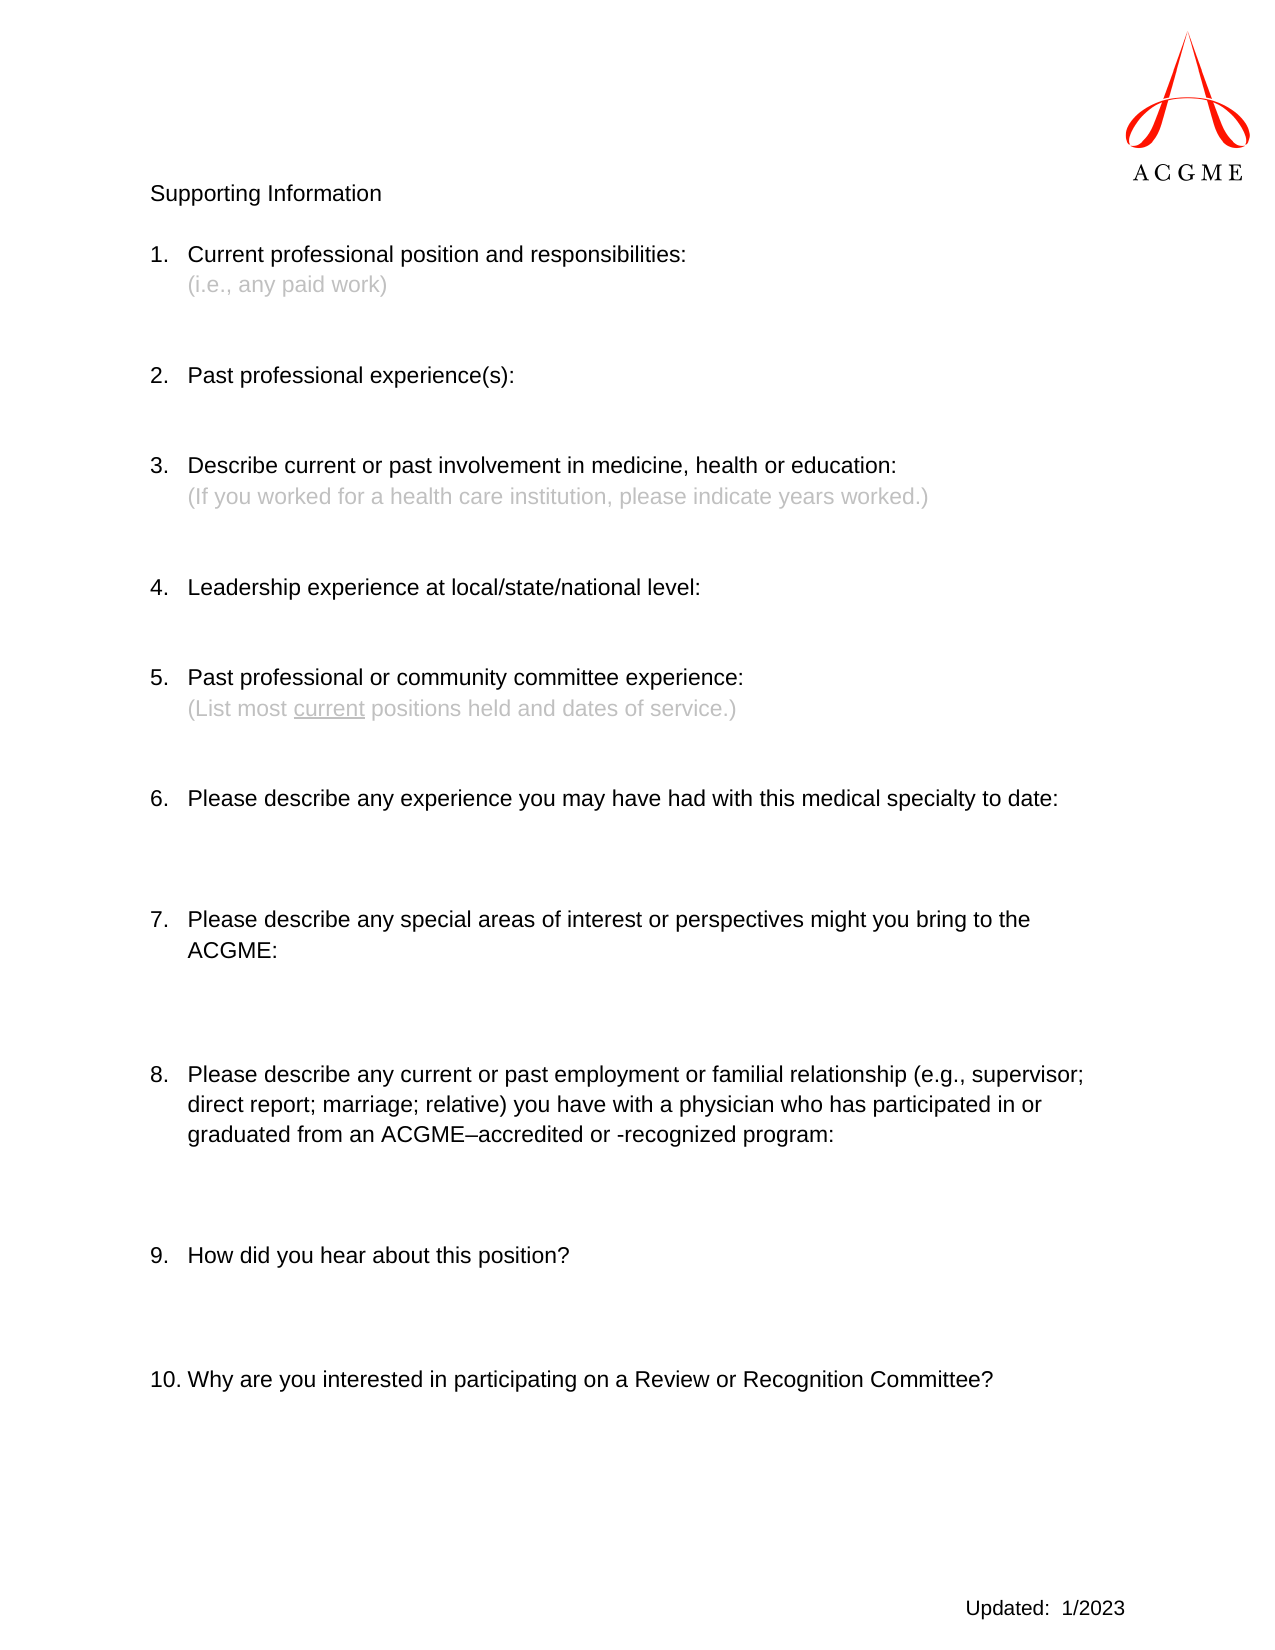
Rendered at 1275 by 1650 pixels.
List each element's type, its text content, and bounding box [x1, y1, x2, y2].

list Past professional or community committee experience: (List most current positions held and dates of service.) [150, 664, 1125, 751]
list Leadership experience at local/state/national level: [150, 573, 1125, 630]
list Please describe any experience you may have had with this medical specialty to date: [150, 785, 1125, 872]
list Past professional experience(s): [150, 362, 1125, 418]
list How did you hear about this position? [150, 1242, 1125, 1301]
list Describe current or past involvement in medicine, health or education: (If you worked for a health care institution, please indicate years worked.) [150, 452, 1125, 539]
list Please describe any current or past employment or familial relationship (e.g., supervisor; direct report; marriage; relative) you have with a physician who has participated in or graduated from an ACGME–accredited or -recognized program: [150, 1061, 1125, 1208]
list Why are you interested in participating on a Review or Recognition Committee? [150, 1366, 1125, 1426]
list Current professional position and responsibilities: (i.e., any paid work) [150, 241, 1125, 327]
picture [1110, 0, 1274, 212]
list Please describe any special areas of interest or perspectives might you bring to the ACGME: [150, 906, 1125, 1057]
text Supporting Information [150, 180, 1125, 207]
